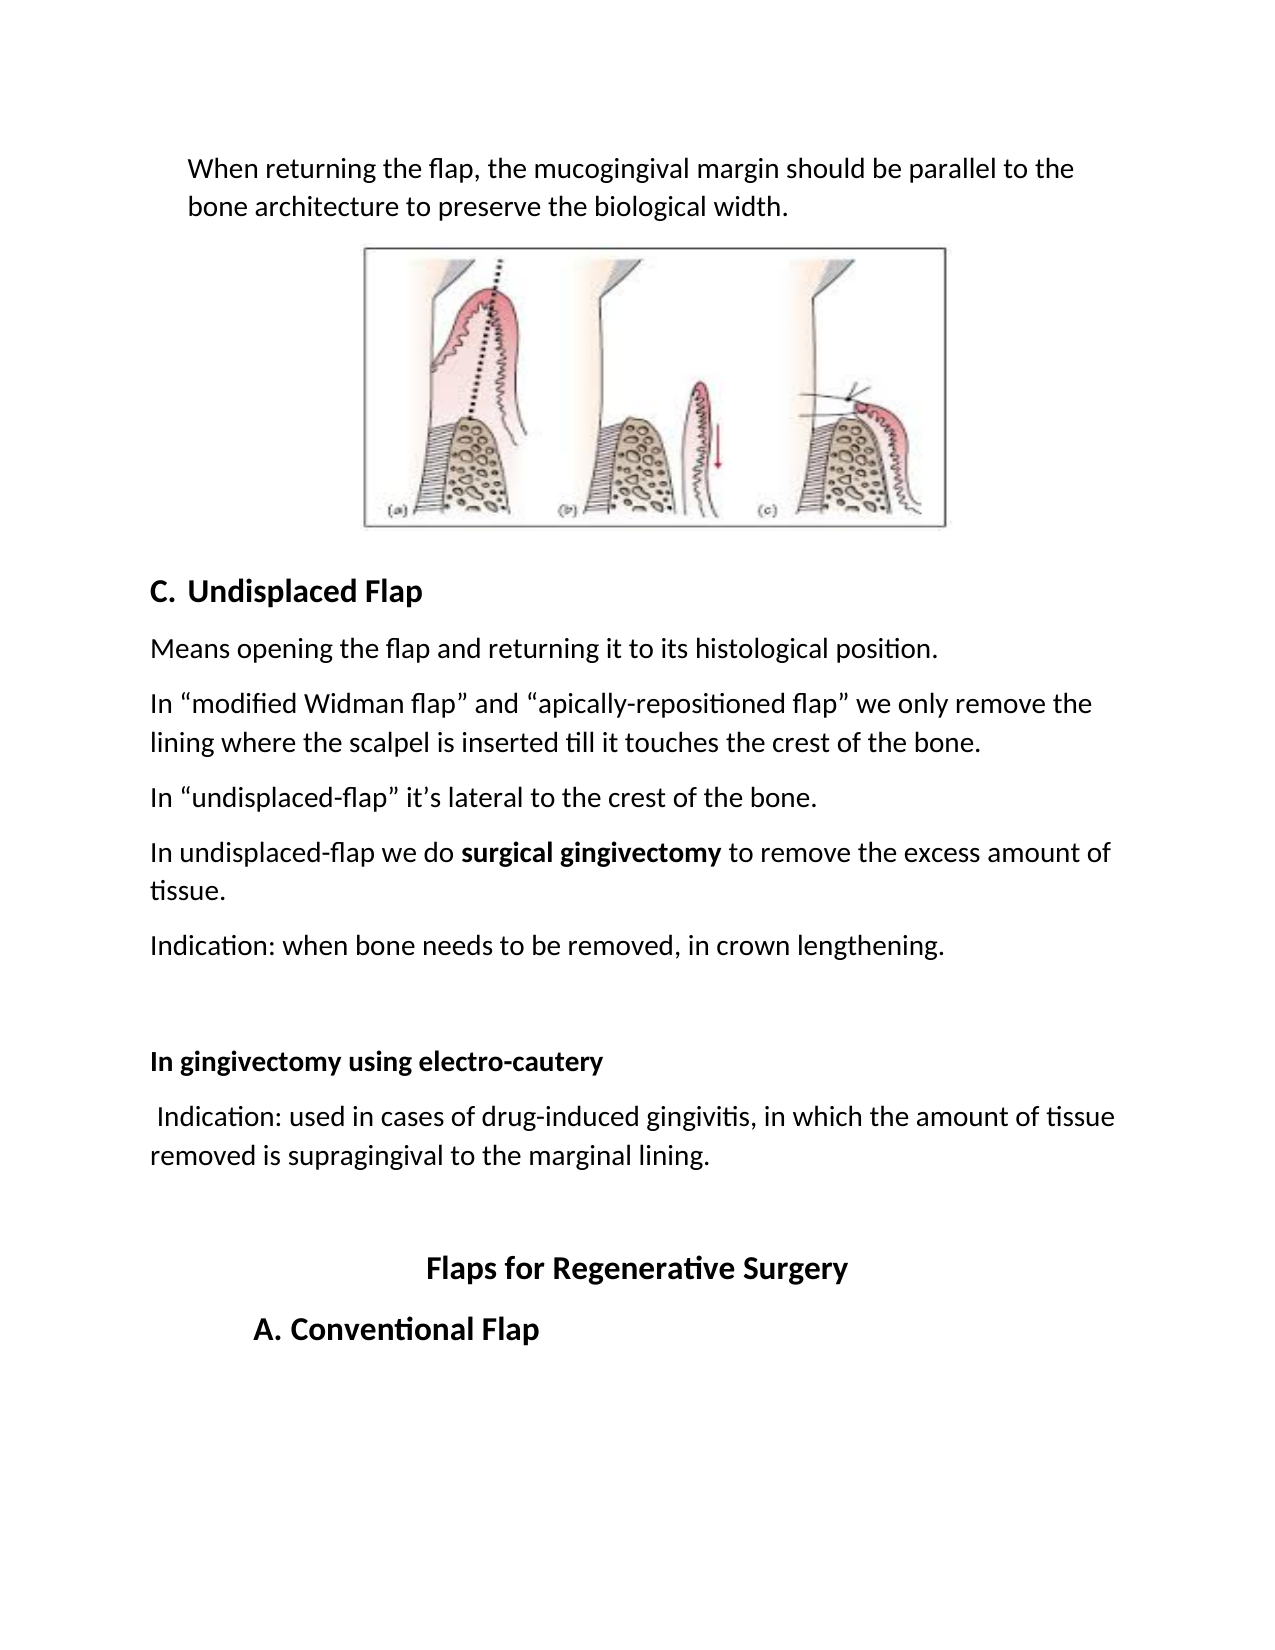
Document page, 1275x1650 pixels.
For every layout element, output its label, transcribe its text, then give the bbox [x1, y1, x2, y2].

text In gingivectomy using electro-cautery [150, 1043, 1125, 1079]
text Indication: when bone needs to be removed, in crown lengthening. [150, 927, 1125, 963]
text Means opening the flap and returning it to its histological position. [150, 630, 1125, 666]
text Flaps for Regenerative Surgery [150, 1247, 1125, 1288]
text In “undisplaced-flap” it’s lateral to the crest of the bone. [150, 779, 1125, 814]
list Conventional Flap [253, 1308, 1125, 1348]
text In “modified Widman flap” and “apically-repositioned flap” we only remove the lining where the scalpel is inserted till it touches the crest of the bone. [150, 685, 1125, 759]
text When returning the flap, the mucogingival margin should be parallel to the bone architecture to preserve the biological width. [187, 150, 1125, 224]
text Indication: used in cases of drug-induced gingivitis, in which the amount of tissue removed is supragingival to the marginal lining. [150, 1098, 1125, 1172]
list Undisplaced Flap [150, 570, 1125, 611]
text In undisplaced-flap we do surgical gingivectomy to remove the excess amount of tissue. [150, 834, 1125, 908]
picture [360, 243, 953, 531]
